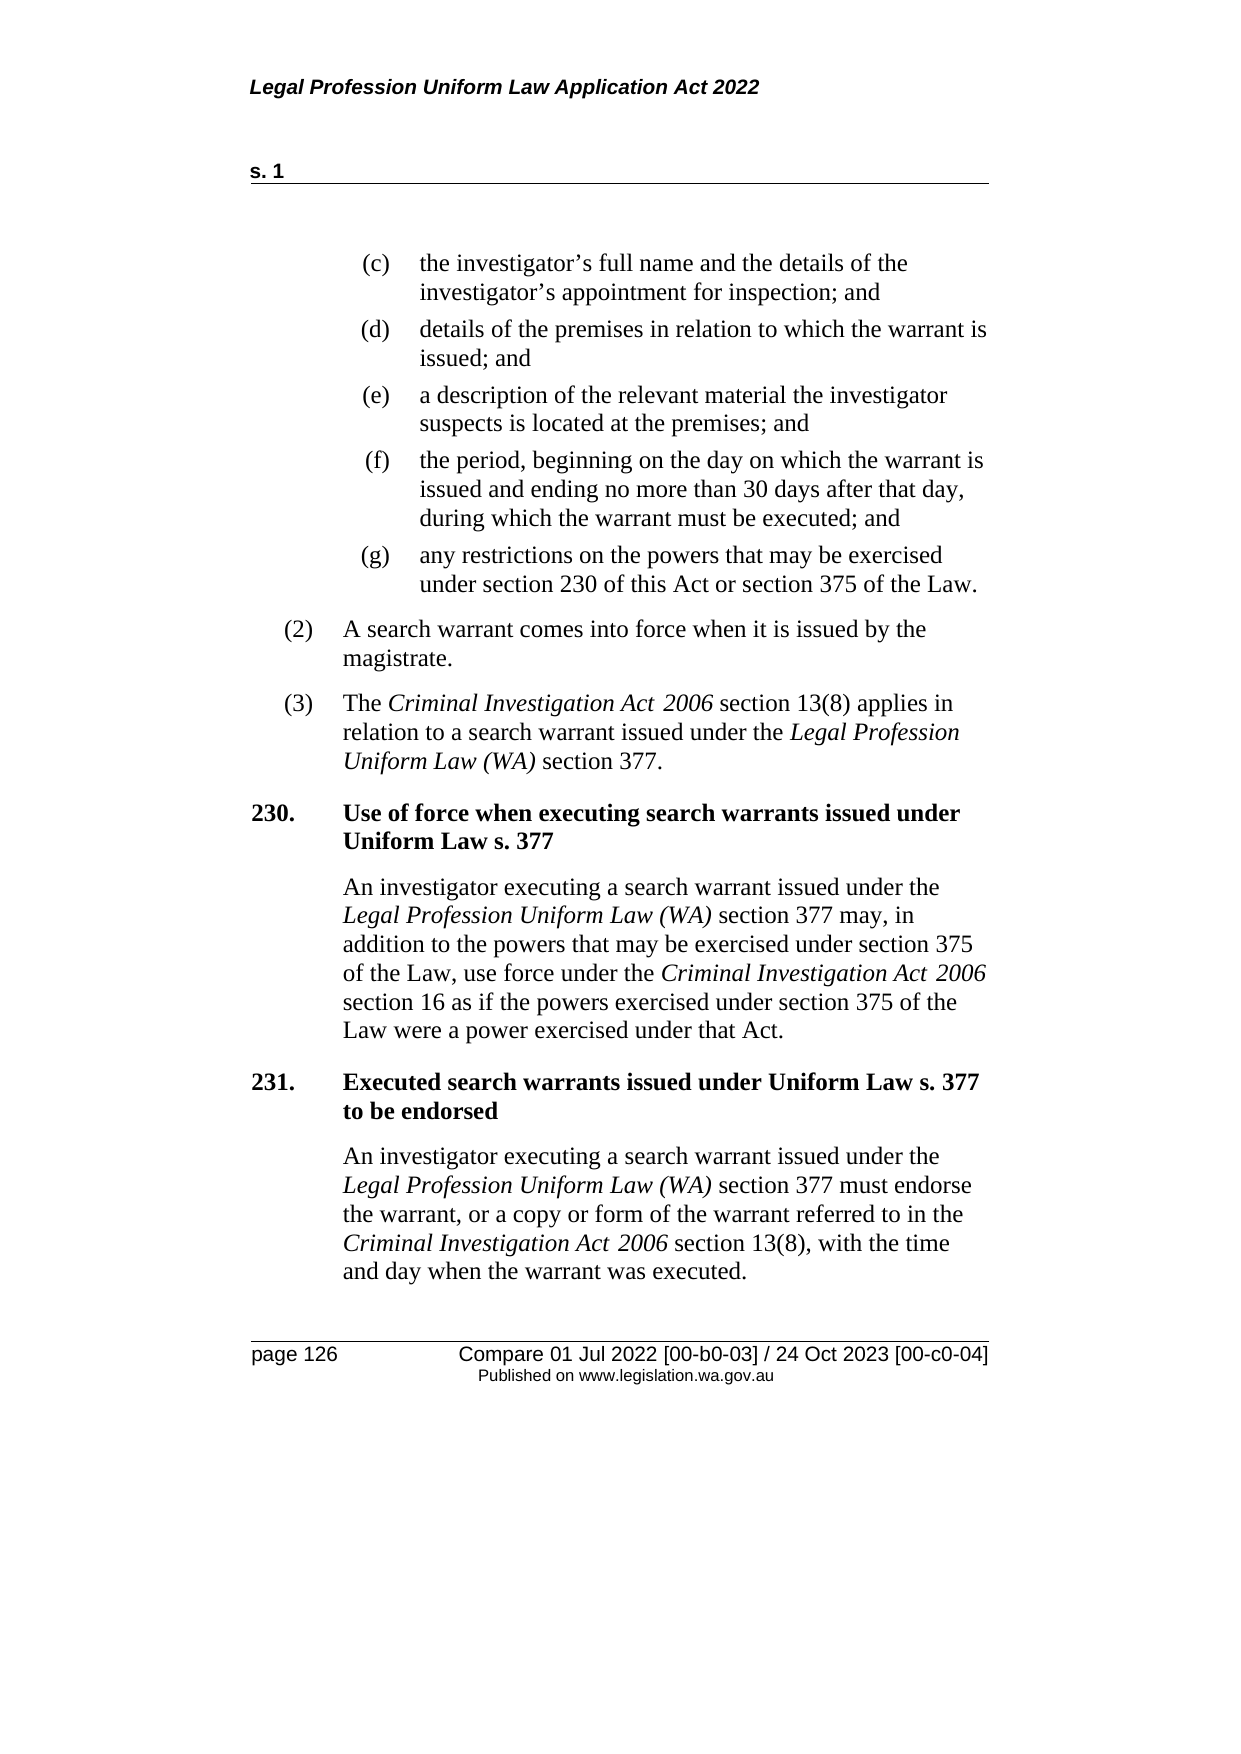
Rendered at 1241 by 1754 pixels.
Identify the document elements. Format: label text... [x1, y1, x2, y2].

text (d) details of the premises in relation to which the warrant is issued; and [251, 314, 989, 371]
text (2) A search warrant comes into force when it is issued by the magistrate. [251, 614, 989, 672]
text (f) the period, beginning on the day on which the warrant is issued and ending no more than 30 days after that day, during which the warrant must be executed; and [251, 446, 989, 532]
subtitle 231. Executed search warrants issued under Uniform Law s. 377 to be endorsed [251, 1067, 989, 1125]
subtitle 230. Use of force when executing search warrants issued under Uniform Law s. 377 [251, 798, 989, 855]
text (3) The Criminal Investigation Act 2006 section 13(8) applies in relation to a search warrant issued under the Legal Profession Uniform Law (WA) section 377. [251, 688, 989, 775]
text An investigator executing a search warrant issued under the Legal Profession Uniform Law (WA) section 377 may, in addition to the powers that may be exercised under section 375 of the Law, use force under the Criminal Investigation Act 2006 section 16 as if the powers exercised under section 375 of the Law were a power exercised under that Act. [251, 872, 989, 1044]
text An investigator executing a search warrant issued under the Legal Profession Uniform Law (WA) section 377 must endorse the warrant, or a copy or form of the warrant referred to in the Criminal Investigation Act 2006 section 13(8), with the time and day when the warrant was executed. [251, 1141, 989, 1285]
text (e) a description of the relevant material the investigator suspects is located at the premises; and [251, 380, 989, 437]
text (g) any restrictions on the powers that may be exercised under section 230 of this Act or section 375 of the Law. [251, 540, 989, 598]
text (c) the investigator’s full name and the details of the investigator’s appointment for inspection; and [251, 248, 989, 306]
